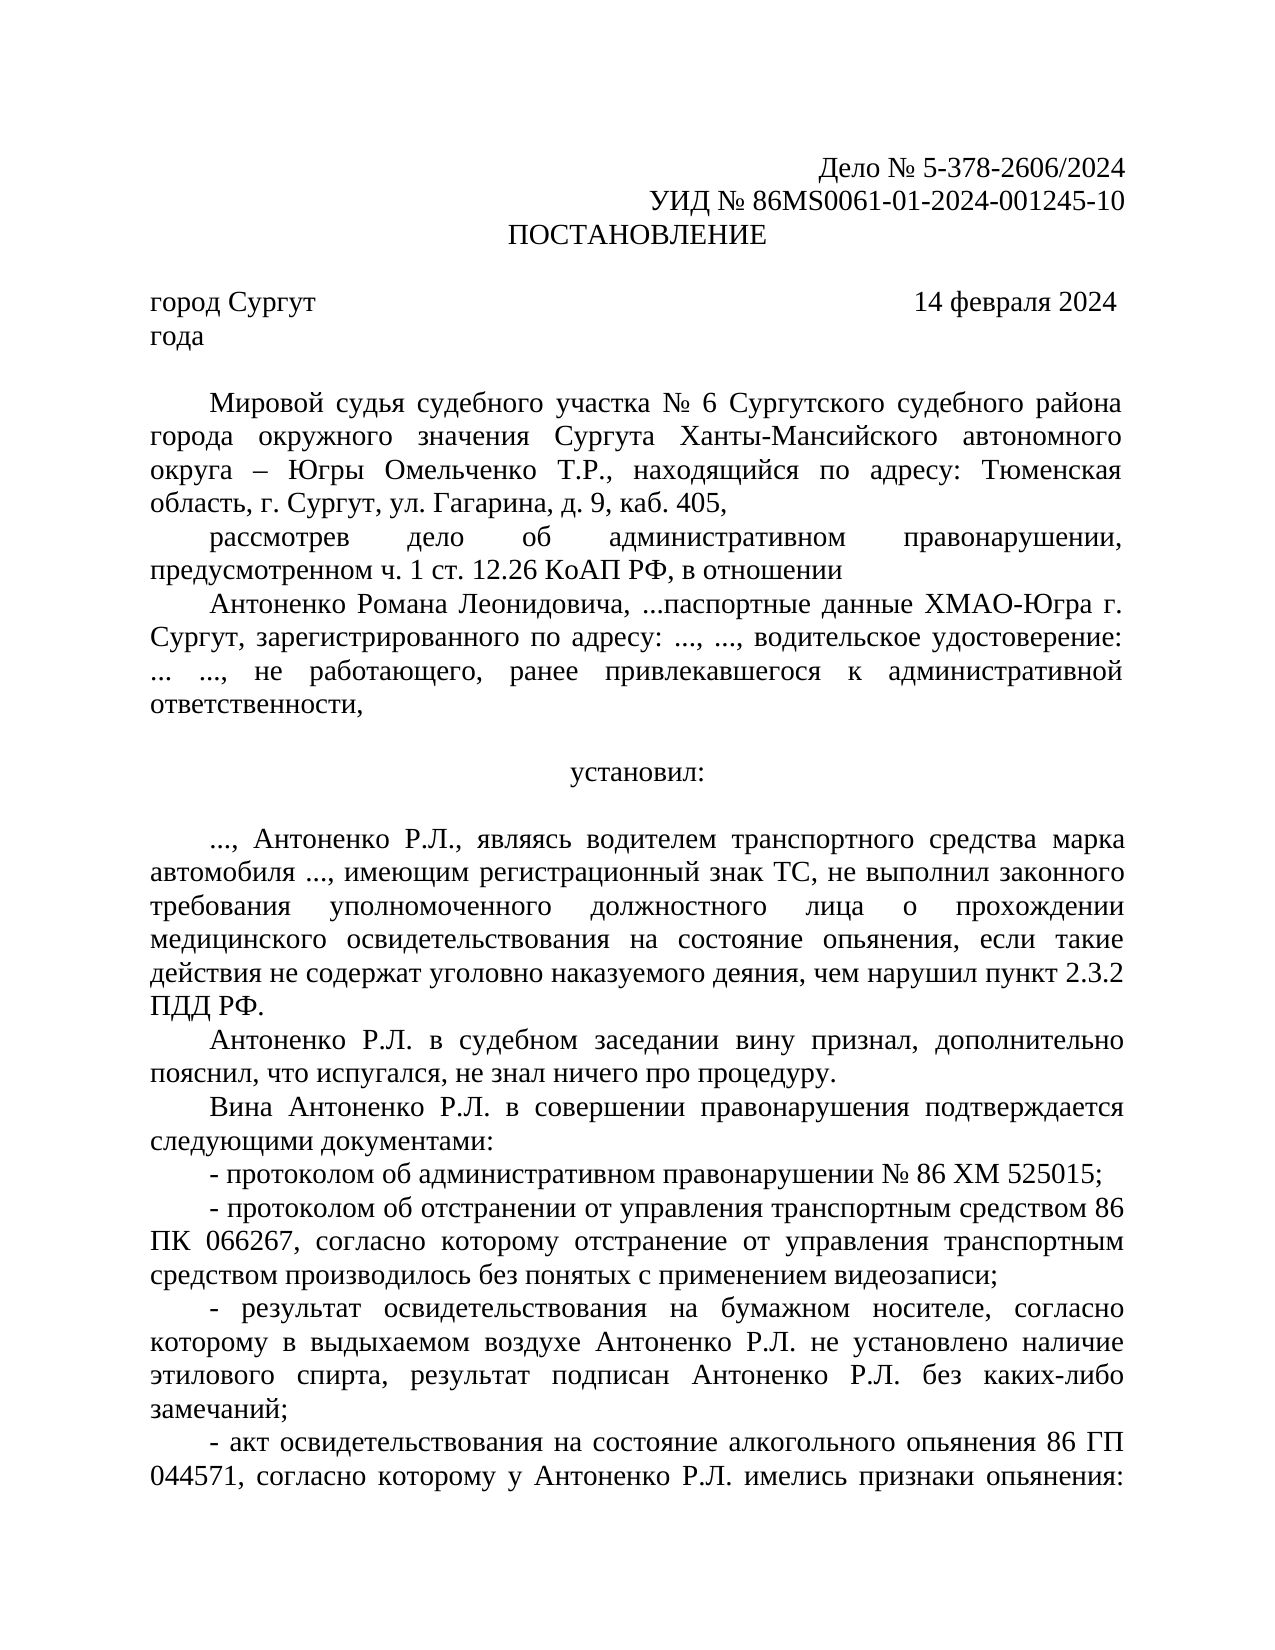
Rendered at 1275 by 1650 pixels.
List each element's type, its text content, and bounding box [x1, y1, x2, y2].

text ..., Антоненко Р.Л., являясь водителем транспортного средства марка автомобиля ..., имеющим регистрационный знак ТС, не выполнил законного требования уполномоченного должностного лица о прохождении медицинского освидетельствования на состояние опьянения, если такие действия не содержат уголовно наказуемого деяния, чем нарушил пункт 2.3.2 ПДД РФ. [150, 821, 1125, 1022]
text рассмотрев дело об административном правонарушении, предусмотренном ч. 1 ст. 12.26 КоАП РФ, в отношении [150, 519, 1123, 586]
text Антоненко Романа Леонидовича, ...паспортные данные ХМАО-Югра г. Сургут, зарегистрированного по адресу: ..., ..., водительское удостоверение: ... ..., не работающего, ранее привлекавшегося к административной ответственности, [150, 586, 1123, 720]
text Вина Антоненко Р.Л. в совершении правонарушения подтверждается следующими документами: [150, 1089, 1125, 1156]
text Дело № 5-378-2606/2024 [150, 150, 1125, 183]
text ПОСТАНОВЛЕНИЕ [150, 217, 1125, 251]
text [150, 1424, 1125, 1492]
text - результат освидетельствования на бумажном носителе, согласно которому в выдыхаемом воздухе Антоненко Р.Л. не установлено наличие этилового спирта, результат подписан Антоненко Р.Л. без каких-либо замечаний; [150, 1290, 1125, 1424]
text город Сургут 14 февраля 2024 года [150, 284, 1125, 351]
text Мировой судья судебного участка № 6 Сургутского судебного района города окружного значения Сургута Ханты-Мансийского автономного округа – Югры Омельченко Т.Р., находящийся по адресу: Тюменская область, г. Сургут, ул. Гагарина, д. 9, каб. 405, [150, 385, 1123, 519]
text - протоколом об административном правонарушении № 86 ХМ 525015; [150, 1156, 1125, 1190]
text УИД № 86MS0061-01-2024-001245-10 [150, 183, 1125, 217]
text Антоненко Р.Л. в судебном заседании вину признал, дополнительно пояснил, что испугался, не знал ничего про процедуру. [150, 1022, 1125, 1089]
text установил: [150, 754, 1125, 787]
text - протоколом об отстранении от управления транспортным средством 86 ПК 066267, согласно которому отстранение от управления транспортным средством производилось без понятых с применением видеозаписи; [150, 1190, 1125, 1290]
